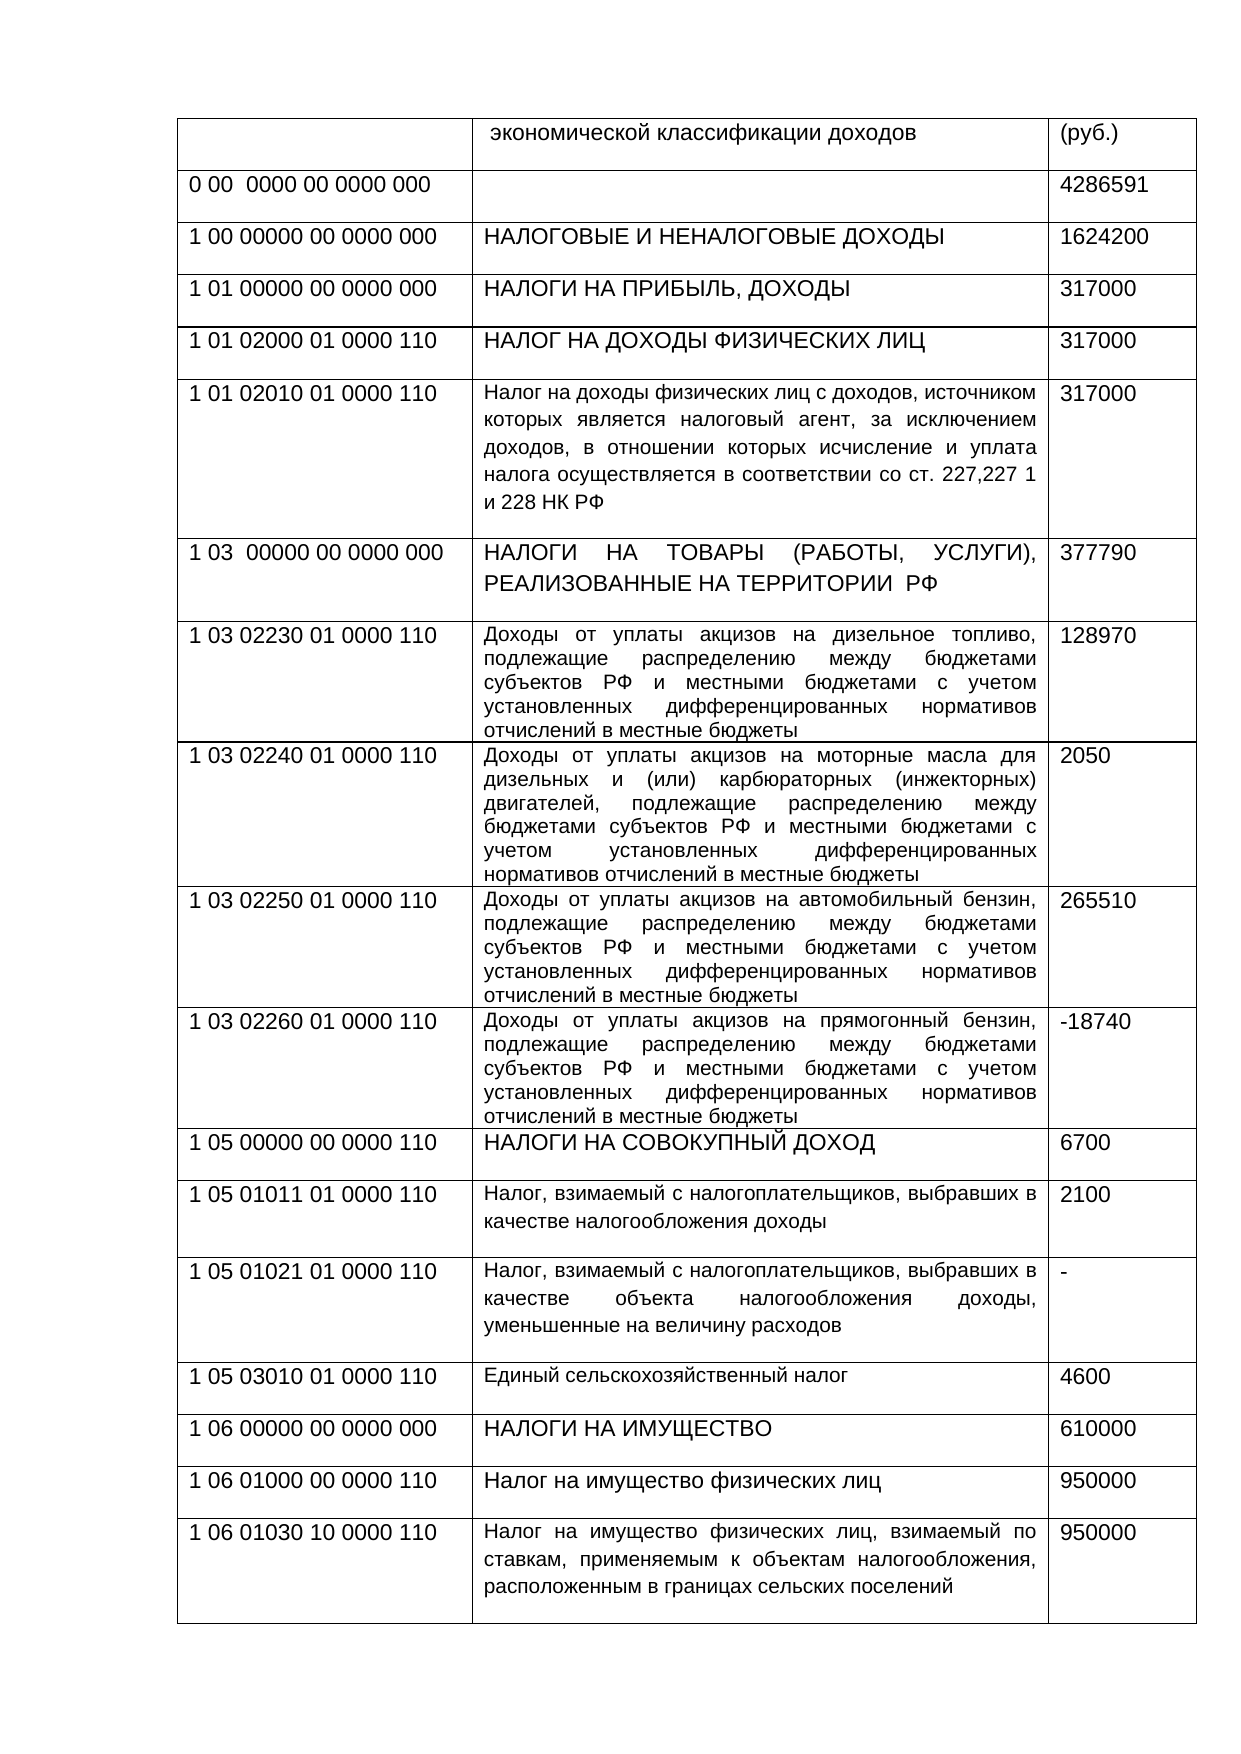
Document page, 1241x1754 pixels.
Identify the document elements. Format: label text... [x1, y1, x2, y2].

table_cell НАЛОГИ НА ТОВАРЫ (РАБОТЫ, УСЛУГИ), РЕАЛИЗОВАННЫЕ НА ТЕРРИТОРИИ РФ [473, 539, 1048, 621]
table_cell 1 01 02000 01 0000 110 [178, 328, 472, 378]
table_cell 2050 [1049, 743, 1196, 886]
table_cell НАЛОГ НА ДОХОДЫ ФИЗИЧЕСКИХ ЛИЦ [473, 328, 1048, 378]
table_cell 1 06 00000 00 0000 000 [178, 1415, 472, 1466]
table_cell 950000 [1049, 1519, 1196, 1623]
table_cell НАЛОГОВЫЕ И НЕНАЛОГОВЫЕ ДОХОДЫ [473, 223, 1048, 274]
table_cell 1 01 02010 01 0000 110 [178, 380, 472, 538]
table_cell Налог, взимаемый с налогоплательщиков, выбравших в качестве объекта налогообложения доходы, уменьшенные на величину расходов [473, 1258, 1048, 1362]
table_cell 6700 [1049, 1129, 1196, 1180]
table_cell 1 05 01021 01 0000 110 [178, 1258, 472, 1362]
table_cell 265510 [1049, 887, 1196, 1007]
table_cell Единый сельскохозяйственный налог [473, 1363, 1048, 1414]
table_cell 1 03 02260 01 0000 110 [178, 1008, 472, 1128]
table_cell 1 06 01000 00 0000 110 [178, 1467, 472, 1518]
table_cell 1 05 03010 01 0000 110 [178, 1363, 472, 1414]
table_cell 317000 [1049, 328, 1196, 378]
table_cell 1 03 00000 00 0000 000 [178, 539, 472, 621]
table_cell 610000 [1049, 1415, 1196, 1466]
table_cell 950000 [1049, 1467, 1196, 1518]
table_cell 128970 [1049, 622, 1196, 741]
table_cell Налог на имущество физических лиц, взимаемый по ставкам, применяемым к объектам налогообложения, расположенным в границах сельских поселений [473, 1519, 1048, 1623]
table_cell 317000 [1049, 275, 1196, 326]
table_cell 2100 [1049, 1181, 1196, 1257]
table_cell Доходы от уплаты акцизов на дизельное топливо, подлежащие распределению между бюджетами субъектов РФ и местными бюджетами с учетом установленных дифференцированных нормативов отчислений в местные бюджеты [473, 622, 1048, 741]
table_cell Налог на имущество физических лиц [473, 1467, 1048, 1518]
table_cell 317000 [1049, 380, 1196, 538]
table_cell 1 06 01030 10 0000 110 [178, 1519, 472, 1623]
table_cell Доходы от уплаты акцизов на прямогонный бензин, подлежащие распределению между бюджетами субъектов РФ и местными бюджетами с учетом установленных дифференцированных нормативов отчислений в местные бюджеты [473, 1008, 1048, 1128]
table_cell НАЛОГИ НА ПРИБЫЛЬ, ДОХОДЫ [473, 275, 1048, 326]
table_cell [473, 171, 1048, 222]
table_header Сумма (руб.) [1049, 119, 1196, 170]
table_cell 1 03 02230 01 0000 110 [178, 622, 472, 741]
table_cell 1 01 00000 00 0000 000 [178, 275, 472, 326]
table_cell 4286591 [1049, 171, 1196, 222]
table_cell 4600 [1049, 1363, 1196, 1414]
table_cell 1 05 00000 00 0000 110 [178, 1129, 472, 1180]
table_cell Доходы от уплаты акцизов на автомобильный бензин, подлежащие распределению между бюджетами субъектов РФ и местными бюджетами с учетом установленных дифференцированных нормативов отчислений в местные бюджеты [473, 887, 1048, 1007]
table_cell 1 05 01011 01 0000 110 [178, 1181, 472, 1257]
table_cell -18740 [1049, 1008, 1196, 1128]
table_cell 0 00 0000 00 0000 000 [178, 171, 472, 222]
table_cell Доходы от уплаты акцизов на моторные масла для дизельных и (или) карбюраторных (инжекторных) двигателей, подлежащие распределению между бюджетами субъектов РФ и местными бюджетами с учетом установленных дифференцированных нормативов отчислений в местные бюджеты [473, 743, 1048, 886]
table_cell 1 03 02240 01 0000 110 [178, 743, 472, 886]
table_cell 377790 [1049, 539, 1196, 621]
table_cell 1 03 02250 01 0000 110 [178, 887, 472, 1007]
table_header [473, 119, 1048, 170]
table_cell - [1049, 1258, 1196, 1362]
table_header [178, 119, 472, 170]
table_cell Налог на доходы физических лиц с доходов, источником которых является налоговый агент, за исключением доходов, в отношении которых исчисление и уплата налога осуществляется в соответствии со ст. 227,227 1 и 228 НК РФ [473, 380, 1048, 538]
table_cell 1624200 [1049, 223, 1196, 274]
table_cell НАЛОГИ НА ИМУЩЕСТВО [473, 1415, 1048, 1466]
table_cell 1 00 00000 00 0000 000 [178, 223, 472, 274]
table_cell Налог, взимаемый с налогоплательщиков, выбравших в качестве налогообложения доходы [473, 1181, 1048, 1257]
table_cell НАЛОГИ НА СОВОКУПНЫЙ ДОХОД [473, 1129, 1048, 1180]
